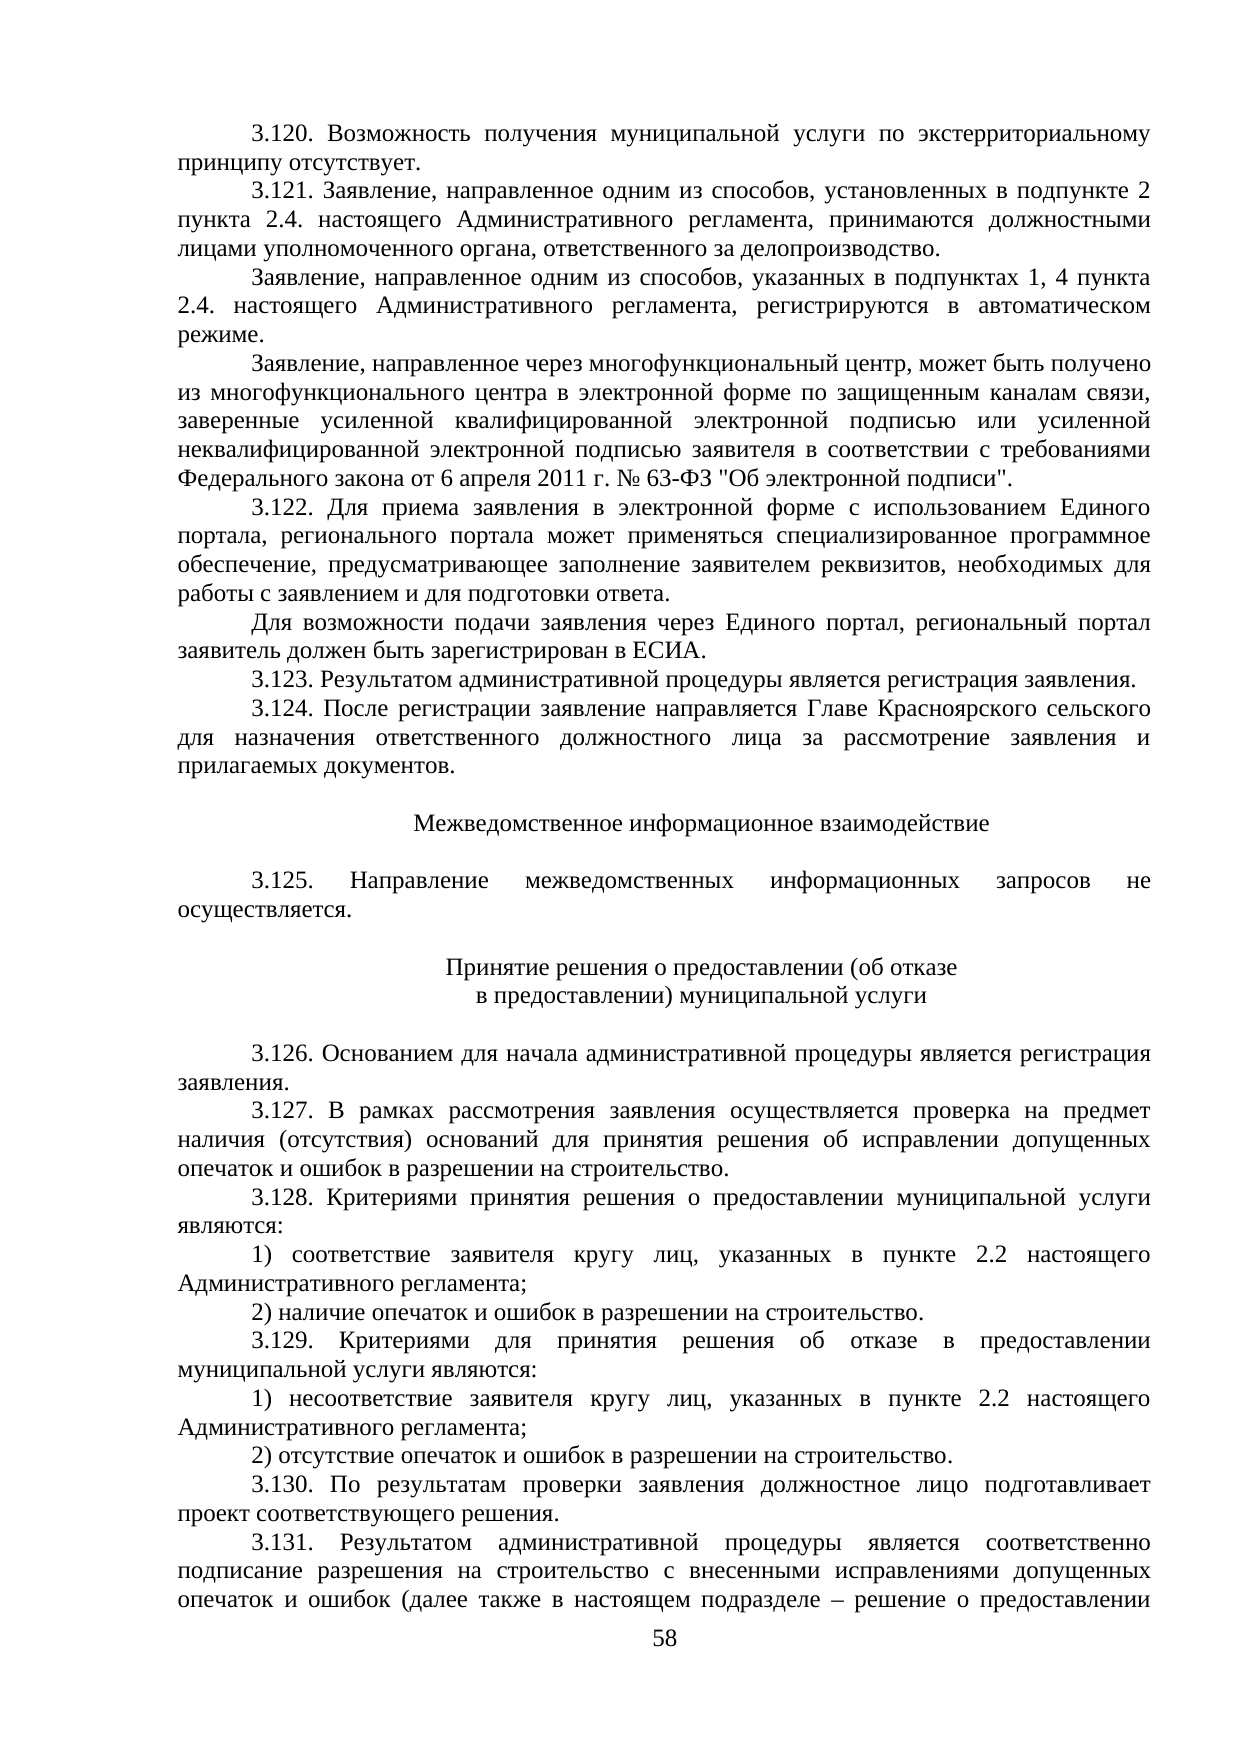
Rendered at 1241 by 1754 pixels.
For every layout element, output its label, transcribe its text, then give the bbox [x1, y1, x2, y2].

text Заявление, направленное через многофункциональный центр, может быть получено из многофункционального центра в электронной форме по защищенным каналам связи, заверенные усиленной квалифицированной электронной подписью или усиленной неквалифицированной электронной подписью заявителя в соответствии с требованиями Федерального закона от 6 апреля 2011 г. № 63-ФЗ "Об электронной подписи". [177, 348, 1152, 492]
text 3.123. Результатом административной процедуры является регистрация заявления. [177, 664, 1152, 693]
text 3.121. Заявление, направленное одним из способов, установленных в подпункте 2 пункта 2.4. настоящего Административного регламента, принимаются должностными лицами уполномоченного органа, ответственного за делопроизводство. [177, 176, 1152, 262]
text 3.120. Возможность получения муниципальной услуги по экстерриториальному принципу отсутствует. [177, 118, 1152, 176]
text 3.124. После регистрации заявление направляется Главе Красноярского сельского для назначения ответственного должностного лица за рассмотрение заявления и прилагаемых документов. [177, 693, 1152, 779]
text Для возможности подачи заявления через Единого портал, региональный портал заявитель должен быть зарегистрирован в ЕСИА. [177, 607, 1152, 664]
text 3.129. Критериями для принятия решения об отказе в предоставлении муниципальной услуги являются: [177, 1326, 1152, 1383]
text Принятие решения о предоставлении (об отказе [177, 952, 1152, 981]
text 3.122. Для приема заявления в электронной форме с использованием Единого портала, регионального портала может применяться специализированное программное обеспечение, предусматривающее заполнение заявителем реквизитов, необходимых для работы с заявлением и для подготовки ответа. [177, 492, 1152, 607]
text 1) несоответствие заявителя кругу лиц, указанных в пункте 2.2 настоящего Административного регламента; [177, 1383, 1152, 1441]
text 1) соответствие заявителя кругу лиц, указанных в пункте 2.2 настоящего Административного регламента; [177, 1239, 1152, 1297]
text в предоставлении) муниципальной услуги [177, 981, 1152, 1009]
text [177, 1527, 1152, 1613]
text 2) отсутствие опечаток и ошибок в разрешении на строительство. [177, 1441, 1152, 1469]
text 3.125. Направление межведомственных информационных запросов не осуществляется. [177, 866, 1152, 923]
text 3.130. По результатам проверки заявления должностное лицо подготавливает проект соответствующего решения. [177, 1469, 1152, 1527]
text 2) наличие опечаток и ошибок в разрешении на строительство. [177, 1297, 1152, 1326]
text 3.126. Основанием для начала административной процедуры является регистрация заявления. [177, 1038, 1152, 1096]
text 3.128. Критериями принятия решения о предоставлении муниципальной услуги являются: [177, 1182, 1152, 1239]
text Межведомственное информационное взаимодействие [177, 808, 1152, 837]
text 3.127. В рамках рассмотрения заявления осуществляется проверка на предмет наличия (отсутствия) оснований для принятия решения об исправлении допущенных опечаток и ошибок в разрешении на строительство. [177, 1096, 1152, 1182]
text Заявление, направленное одним из способов, указанных в подпунктах 1, 4 пункта 2.4. настоящего Административного регламента, регистрируются в автоматическом режиме. [177, 262, 1152, 348]
